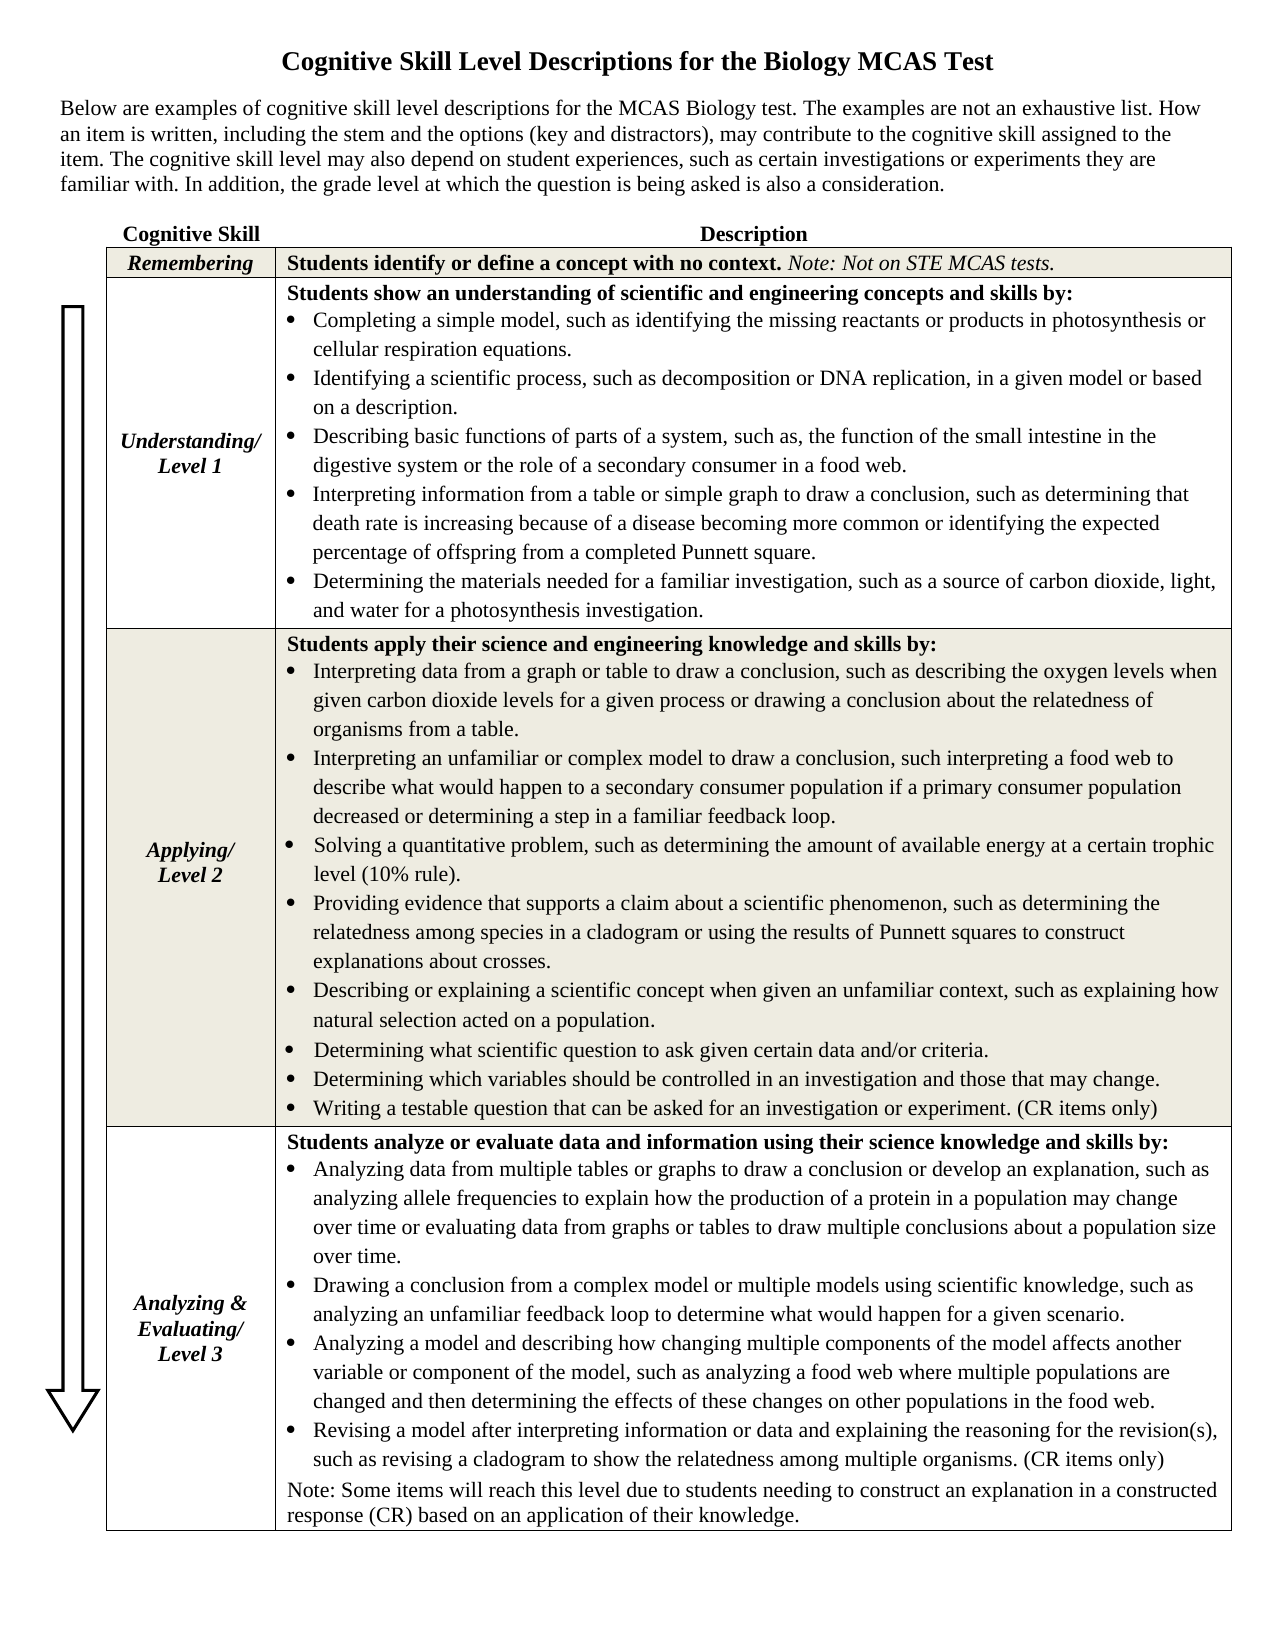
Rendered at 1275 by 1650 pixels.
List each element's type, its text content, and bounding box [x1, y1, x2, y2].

table_cell Students apply their science and engineering knowledge and skills by: Interpreting data from a graph or table to draw a conclusion, such as describing the oxygen levels when given carbon dioxide levels for a given process or drawing a conclusion about the relatedness of organisms from a table. Interpreting an unfamiliar or complex model to draw a conclusion, such interpreting a food web to describe what would happen to a secondary consumer population if a primary consumer population decreased or determining a step in a familiar feedback loop. Solving a quantitative problem, such as determining the amount of available energy at a certain trophic level (10% rule). Providing evidence that supports a claim about a scientific phenomenon, such as determining the relatedness among species in a cladogram or using the results of Punnett squares to construct explanations about crosses. Describing or explaining a scientific concept when given an unfamiliar context, such as explaining how natural selection acted on a population. Determining what scientific question to ask given certain data and/or criteria. Determining which variables should be controlled in an investigation and those that may change. Writing a testable question that can be asked for an investigation or experiment. (CR items only) [276, 629, 1231, 1126]
text Below are examples of cognitive skill level descriptions for the MCAS Biology test. The examples are not an exhaustive list. How an item is written, including the stem and the options (key and distractors), may contribute to the cognitive skill assigned to the item. The cognitive skill level may also depend on student experiences, such as certain investigations or experiments they are familiar with. In addition, the grade level at which the question is being asked is also a consideration. [60, 95, 1211, 196]
table_header Description [276, 196, 1232, 247]
text Cognitive Skill Level Descriptions for the Biology MCAS Test [60, 45, 1215, 76]
table_cell Students show an understanding of scientific and engineering concepts and skills by: Completing a simple model, such as identifying the missing reactants or products in photosynthesis or cellular respiration equations. Identifying a scientific process, such as decomposition or DNA replication, in a given model or based on a description. Describing basic functions of parts of a system, such as, the function of the small intestine in the digestive system or the role of a secondary consumer in a food web. Interpreting information from a table or simple graph to draw a conclusion, such as determining that death rate is increasing because of a disease becoming more common or identifying the expected percentage of offspring from a completed Punnett square. Determining the materials needed for a familiar investigation, such as a source of carbon dioxide, light, and water for a photosynthesis investigation. [276, 278, 1231, 628]
table_cell Analyzing & Evaluating/ Level 3 [107, 1127, 275, 1529]
table_cell Applying/ Level 2 [107, 629, 275, 1126]
table_cell Students analyze or evaluate data and information using their science knowledge and skills by: Analyzing data from multiple tables or graphs to draw a conclusion or develop an explanation, such as analyzing allele frequencies to explain how the production of a protein in a population may change over time or evaluating data from graphs or tables to draw multiple conclusions about a population size over time. Drawing a conclusion from a complex model or multiple models using scientific knowledge, such as analyzing an unfamiliar feedback loop to determine what would happen for a given scenario. Analyzing a model and describing how changing multiple components of the model affects another variable or component of the model, such as analyzing a food web where multiple populations are changed and then determining the effects of these changes on other populations in the food web. Revising a model after interpreting information or data and explaining the reasoning for the revision(s), such as revising a cladogram to show the relatedness among multiple organisms. (CR items only) Note: Some items will reach this level due to students needing to construct an explanation in a constructed response (CR) based on an application of their knowledge. [276, 1127, 1231, 1529]
table_cell Remembering [107, 248, 275, 277]
table_cell Understanding/ Level 1 [107, 278, 275, 628]
table_header Cognitive Skill [107, 196, 276, 247]
table_cell Students identify or define a concept with no context. Note: Not on STE MCAS tests. [276, 248, 1231, 277]
